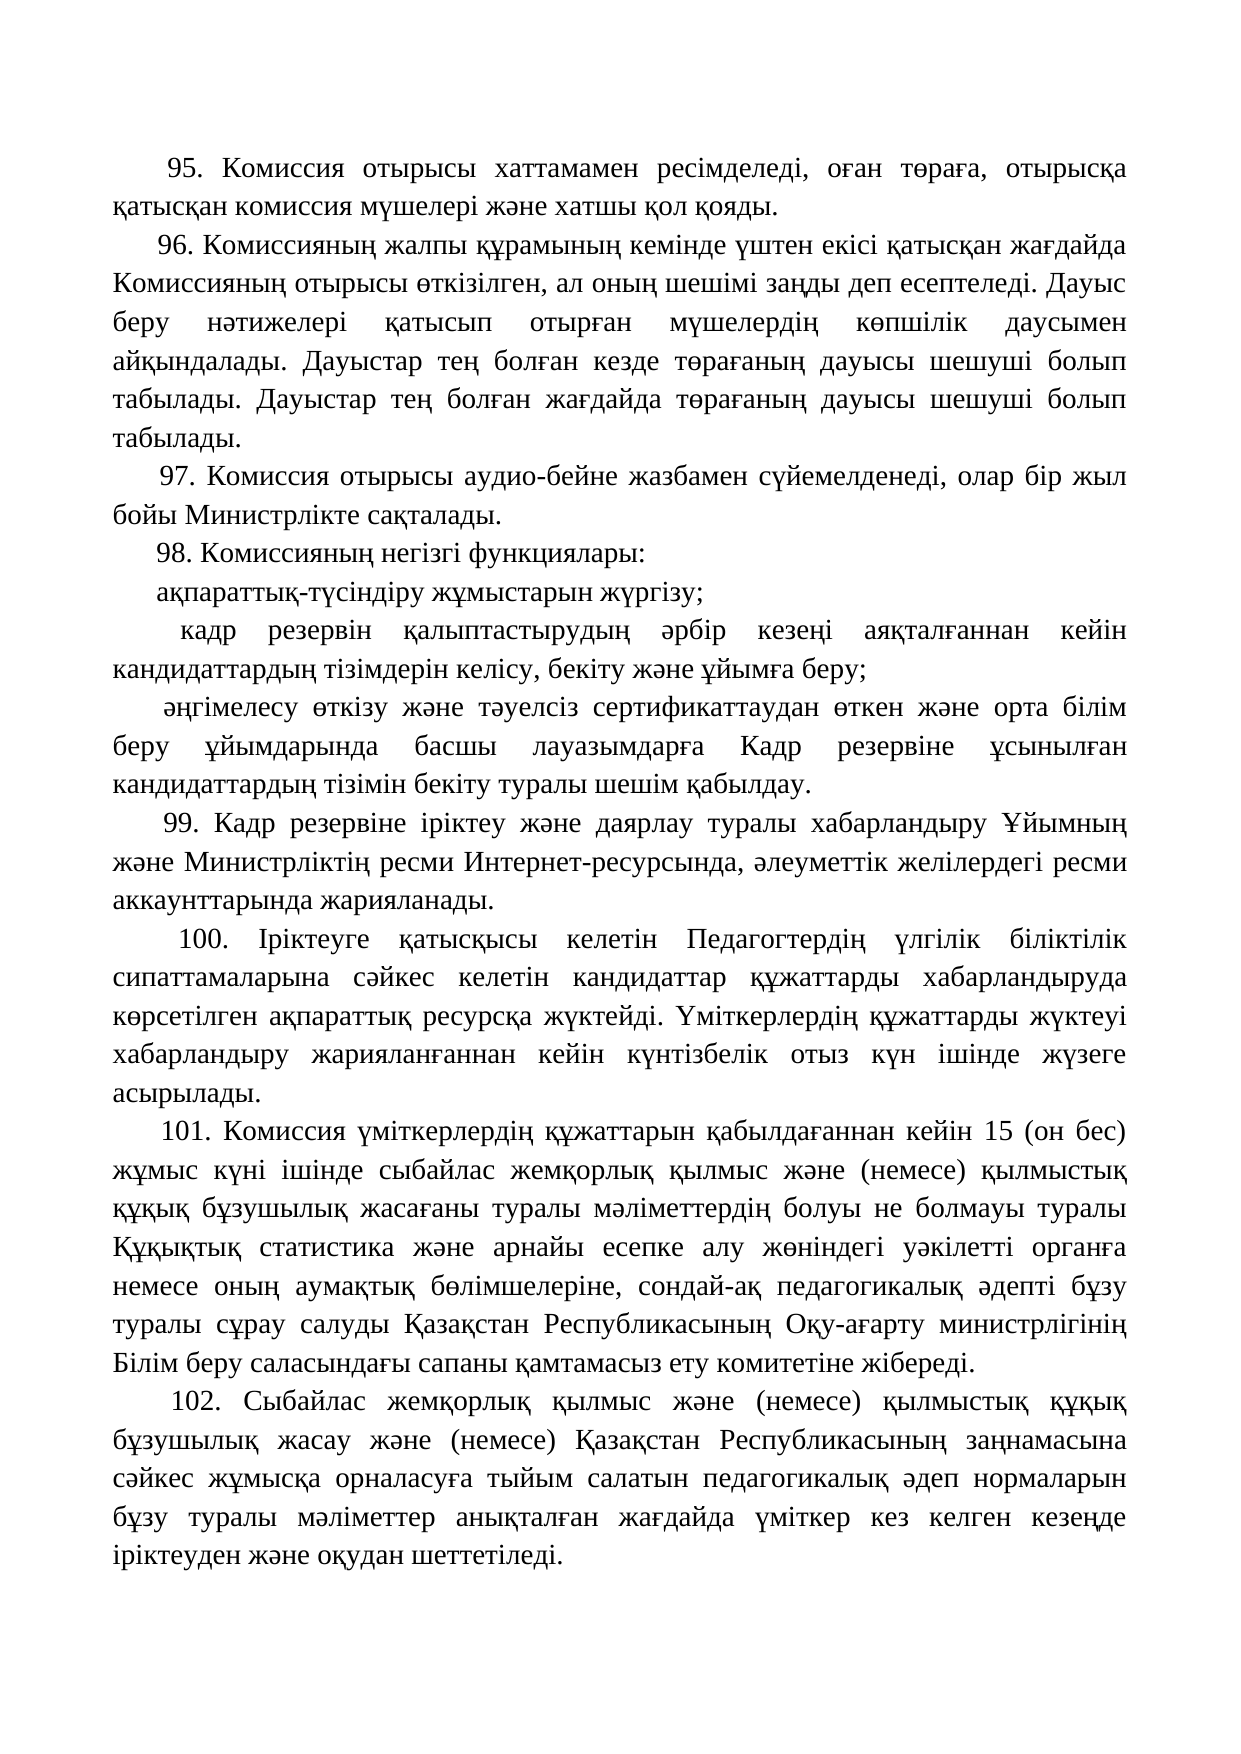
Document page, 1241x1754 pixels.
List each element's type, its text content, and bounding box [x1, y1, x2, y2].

text ақпараттық-түсіндіру жұмыстарын жүргізу; [112, 574, 1128, 607]
text 102. Сыбайлас жемқорлық қылмыс және (немесе) қылмыстық құқық бұзушылық жасау және (немесе) Қазақстан Республикасының заңнамасына сәйкес жұмысқа орналасуға тыйым салатын педагогикалық әдеп нормаларын бұзу туралы мәліметтер анықталған жағдайда үміткер кез келген кезеңде іріктеуден және оқудан шеттетіледі. [112, 1383, 1128, 1571]
text 96. Комиссияның жалпы құрамының кемінде үштен екісі қатысқан жағдайда Комиссияның отырысы өткізілген, ал оның шешімі заңды деп есептеледі. Дауыс беру нәтижелері қатысып отырған мүшелердің көпшілік даусымен айқындалады. Дауыстар тең болған кезде төрағаның дауысы шешуші болып табылады. Дауыстар тең болған жағдайда төрағаның дауысы шешуші болып табылады. [112, 227, 1128, 453]
text 97. Комиссия отырысы аудио-бейне жазбамен сүйемелденеді, олар бір жыл бойы Министрлікте сақталады. [112, 458, 1128, 530]
text әңгімелесу өткізу және тәуелсіз сертификаттаудан өткен және орта білім беру ұйымдарында басшы лауазымдарға Кадр резервіне ұсынылған кандидаттардың тізімін бекіту туралы шешім қабылдау. [112, 689, 1128, 800]
text 101. Комиссия үміткерлердің құжаттарын қабылдағаннан кейін 15 (он бес) жұмыс күні ішінде сыбайлас жемқорлық қылмыс және (немесе) қылмыстық құқық бұзушылық жасағаны туралы мәліметтердің болуы не болмауы туралы Құқықтық статистика және арнайы есепке алу жөніндегі уәкілетті органға немесе оның аумақтық бөлімшелеріне, сондай-ақ педагогикалық әдепті бұзу туралы сұрау салуды Қазақстан Республикасының Оқу-ағарту министрлігінің Білім беру саласындағы сапаны қамтамасыз ету комитетіне жібереді. [112, 1113, 1128, 1378]
text 98. Комиссияның негізгі функциялары: [112, 535, 1128, 569]
text кадр резервін қалыптастырудың әрбір кезеңі аяқталғаннан кейін кандидаттардың тізімдерін келісу, бекіту және ұйымға беру; [112, 612, 1128, 684]
text 100. Іріктеуге қатысқысы келетін Педагогтердің үлгілік біліктілік сипаттамаларына сәйкес келетін кандидаттар құжаттарды хабарландыруда көрсетілген ақпараттық ресурсқа жүктейді. Үміткерлердің құжаттарды жүктеуі хабарландыру жарияланғаннан кейін күнтізбелік отыз күн ішінде жүзеге асырылады. [112, 921, 1128, 1108]
text 95. Комиссия отырысы хаттамамен ресімделеді, оған төраға, отырысқа қатысқан комиссия мүшелері және хатшы қол қояды. [112, 150, 1128, 222]
text 99. Кадр резервіне іріктеу және даярлау туралы хабарландыру Ұйымның және Министрліктің ресми Интернет-ресурсында, әлеуметтік желілердегі ресми аккаунттарында жарияланады. [112, 805, 1128, 916]
